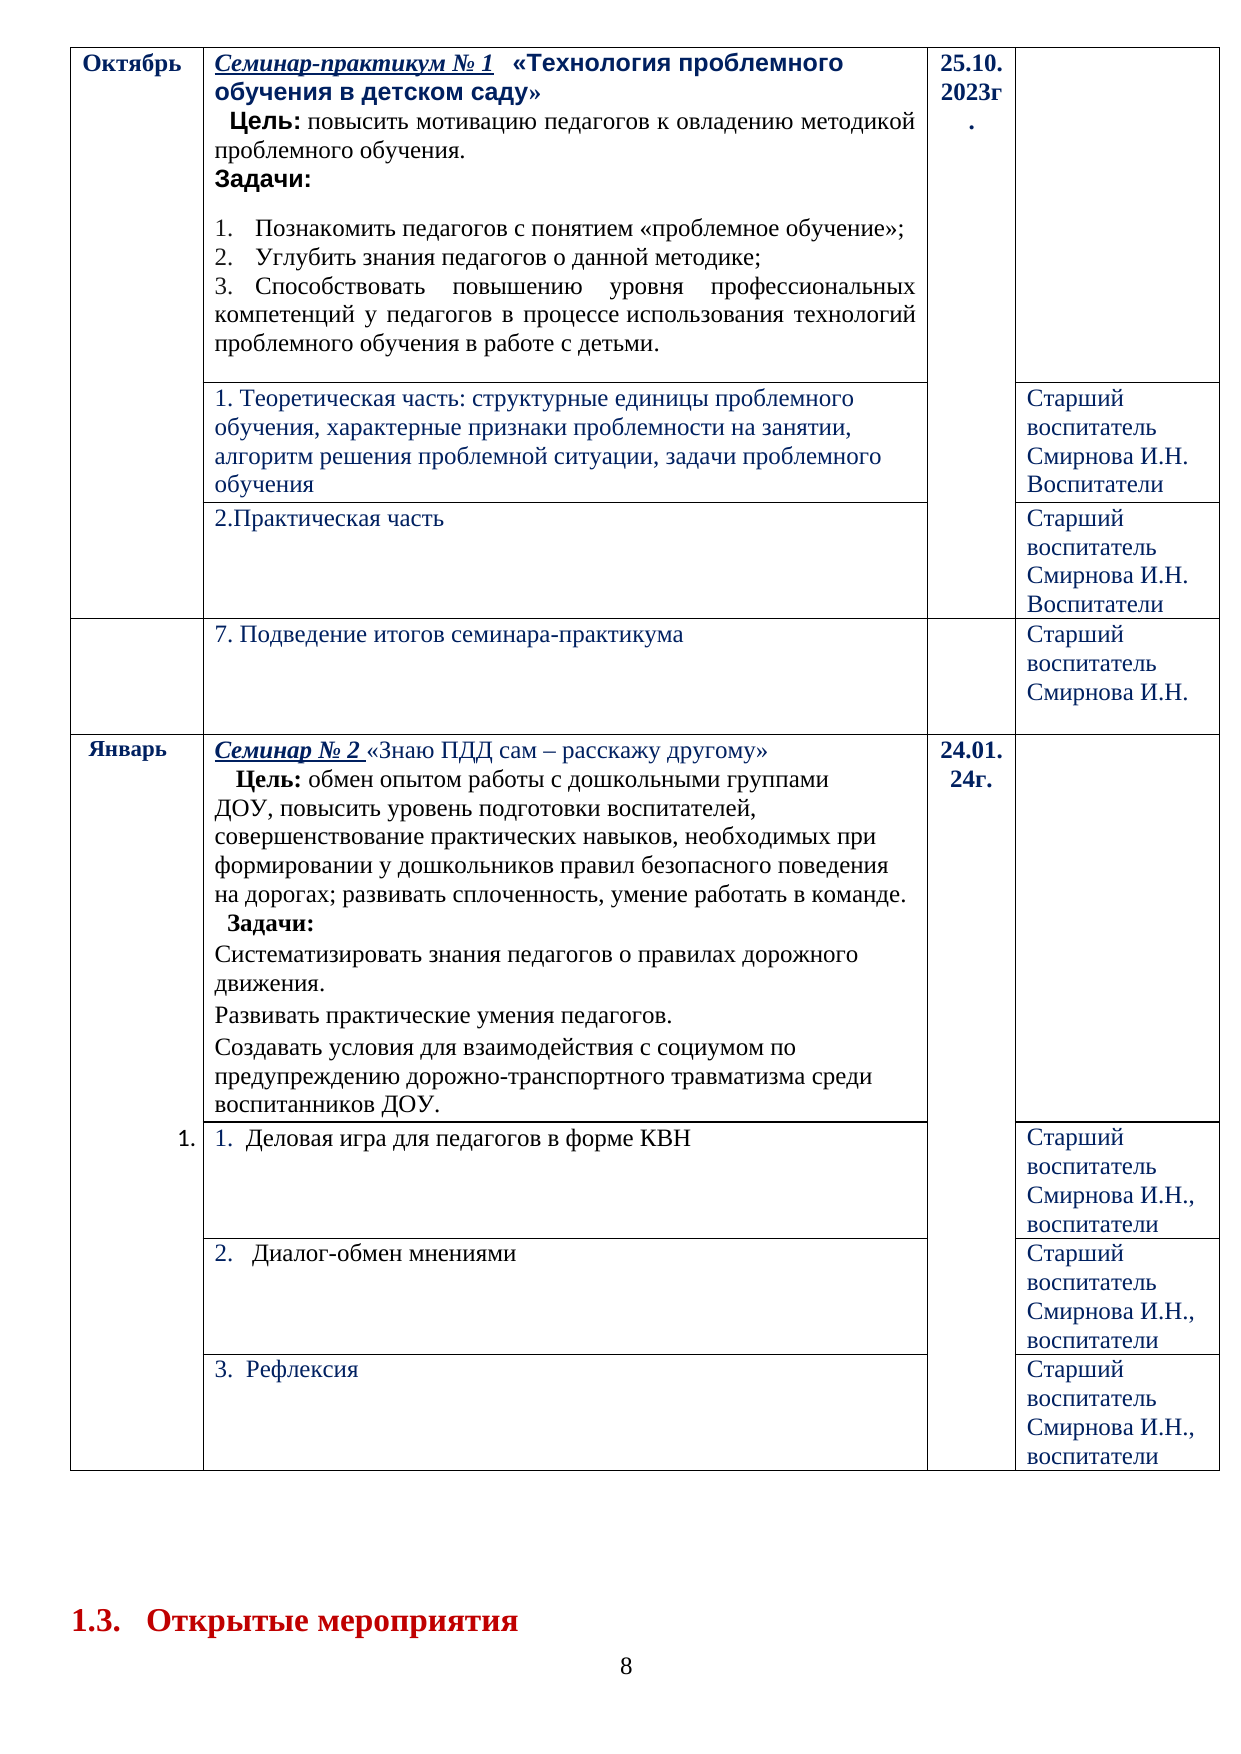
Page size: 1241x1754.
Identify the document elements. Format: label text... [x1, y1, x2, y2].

table_cell 2. Диалог-обмен мнениями [204, 1239, 927, 1353]
table_cell Семинар № 2 «Знаю ПДД сам – расскажу другому» Цель: обмен опытом работы с дошкольными группами ДОУ, повысить уровень подготовки воспитателей, совершенствование практических навыков, необходимых при формировании у дошкольников правил безопасного поведения на дорогах; развивать сплоченность, умение работать в команде. Задачи: Систематизировать знания педагогов о правилах дорожного движения. Развивать практические умения педагогов. Создавать условия для взаимодействия с социумом по предупреждению дорожно-транспортного травматизма среди воспитанников ДОУ. [204, 735, 927, 1121]
table_cell [71, 619, 203, 734]
table_cell 7. Подведение итогов семинара-практикума [204, 619, 927, 734]
table_cell Старший воспитатель Смирнова И.Н., воспитатели [1016, 1239, 1219, 1353]
table_cell Старший воспитатель Смирнова И.Н., воспитатели [1016, 1355, 1219, 1469]
table_cell 1. Деловая игра для педагогов в форме КВН [204, 1123, 927, 1237]
table_cell Старший воспитатель Смирнова И.Н. Воспитатели [1016, 503, 1219, 618]
table_cell Семинар-практикум № 1 «Технология проблемного обучения в детском саду» Цель: повысить мотивацию педагогов к овладению методикой проблемного обучения. Задачи: 1. Познакомить педагогов с понятием «проблемное обучение»; 2. Углубить знания педагогов о данной методике; 3. Способствовать повышению уровня профессиональных компетенций у педагогов в процессе использования технологий проблемного обучения в работе с детьми. [528, 48, 927, 382]
table_cell 3. Рефлексия [204, 1355, 927, 1469]
table_cell [928, 619, 1015, 734]
table_cell 25.10. 2023г. [928, 48, 1015, 618]
table_cell Старший воспитатель Смирнова И.Н., воспитатели [1016, 1123, 1219, 1237]
table_cell Старший воспитатель Смирнова И.Н. [1016, 619, 1219, 734]
table_cell [1016, 48, 1219, 382]
table_cell 2.Практическая часть [204, 503, 927, 618]
table_cell [1016, 735, 1219, 1121]
table_cell Октябрь [71, 48, 203, 618]
list Открытые мероприятия [71, 1600, 1181, 1639]
table_cell Старший воспитатель Смирнова И.Н. Воспитатели [1016, 383, 1219, 502]
table_cell Январь [71, 735, 203, 1469]
table_cell Семинар-практикум № 1 «Технология проблемного обучения в детском саду» Цель: повысить мотивацию педагогов к овладению методикой проблемного обучения. Задачи: 1. Познакомить педагогов с понятием «проблемное обучение»; 2. Углубить знания педагогов о данной методике; 3. Способствовать повышению уровня профессиональных компетенций у педагогов в процессе использования технологий проблемного обучения в работе с детьми. [204, 48, 513, 382]
table_cell 1. Теоретическая часть: структурные единицы проблемного обучения, характерные признаки проблемности на занятии, алгоритм решения проблемной ситуации, задачи проблемного обучения [204, 383, 927, 502]
table_cell 24.01. 24г. [928, 735, 1015, 1469]
